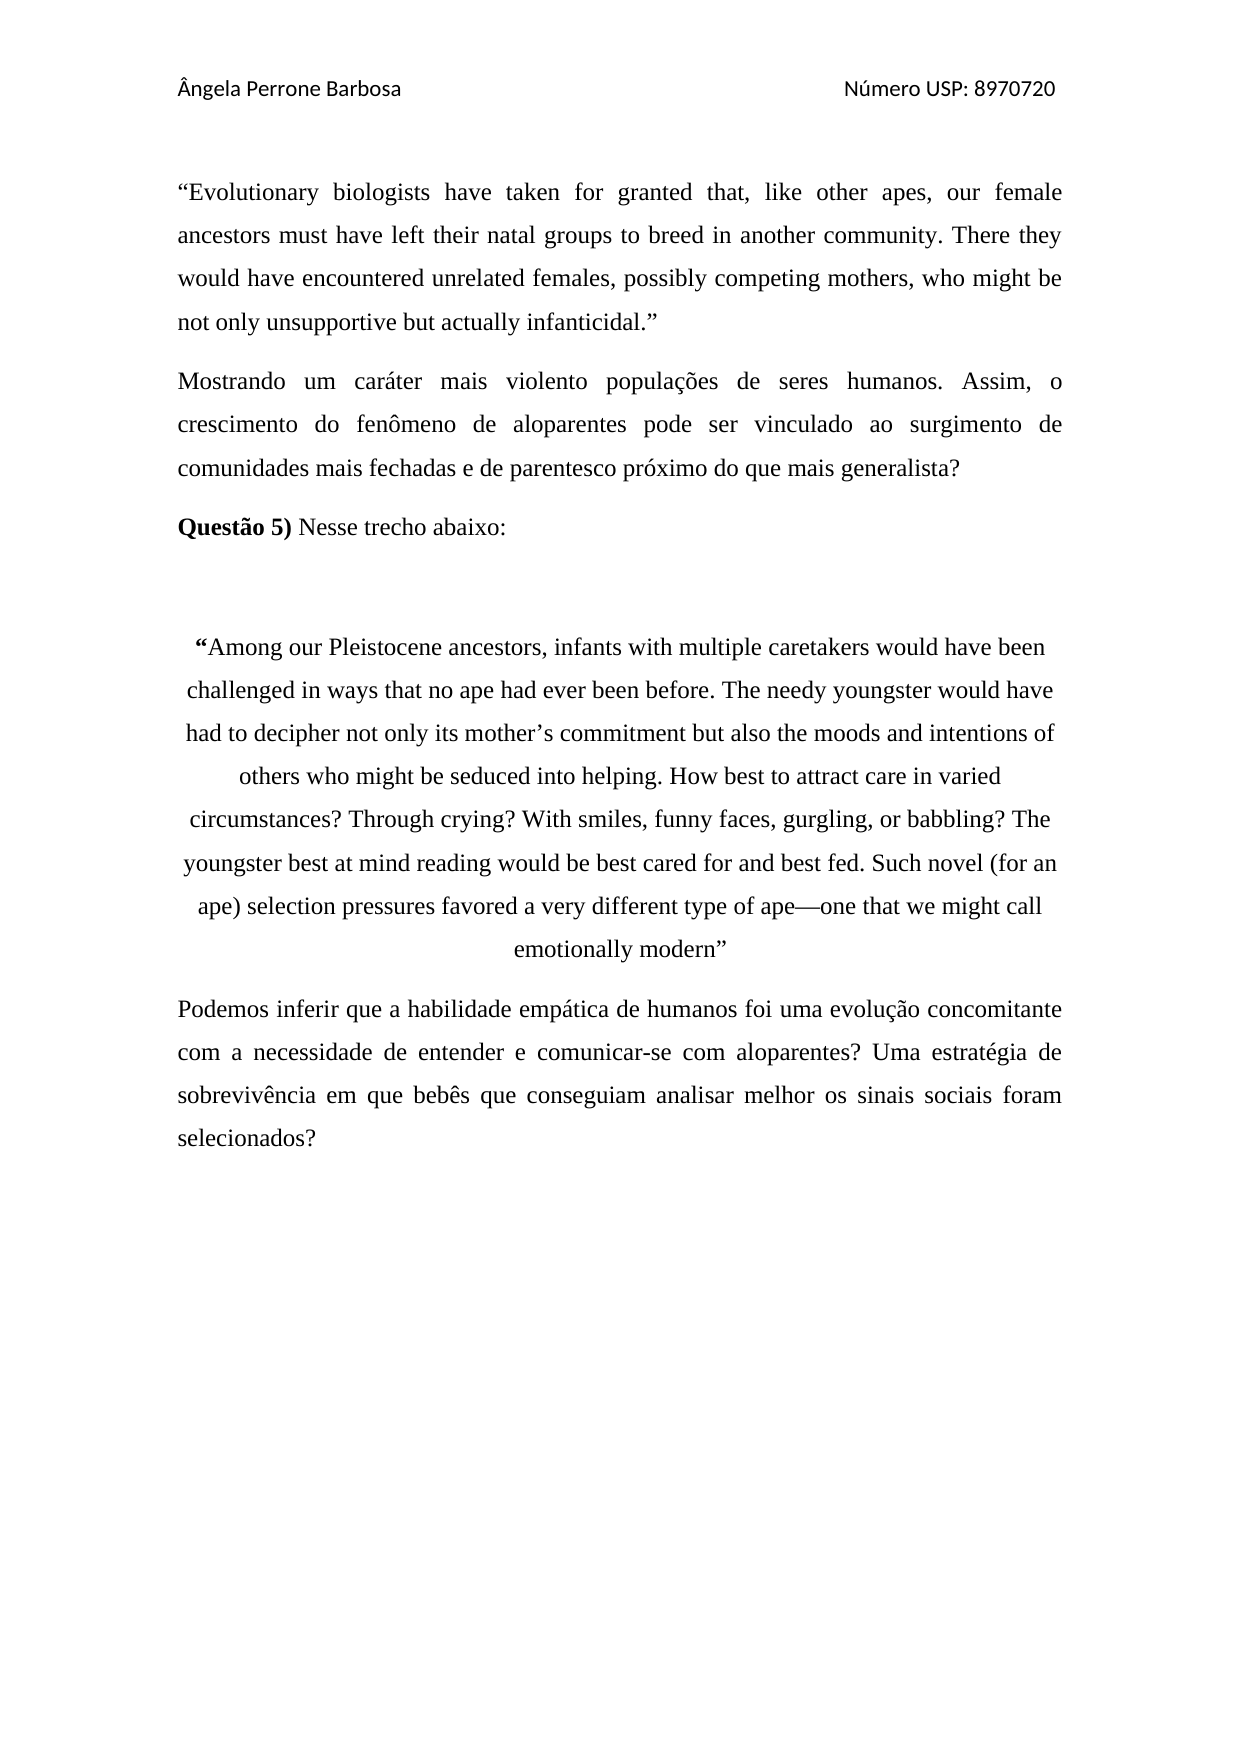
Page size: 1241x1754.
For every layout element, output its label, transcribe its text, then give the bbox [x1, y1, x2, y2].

text “Among our Pleistocene ancestors, infants with multiple caretakers would have been challenged in ways that no ape had ever been before. The needy youngster would have had to decipher not only its mother’s commitment but also the moods and intentions of others who might be seduced into helping. How best to attract care in varied circumstances? Through crying? With smiles, funny faces, gurgling, or babbling? The youngster best at mind reading would be best cared for and best fed. Such novel (for an ape) selection pressures favored a very different type of ape—one that we might call emotionally modern” [177, 632, 1063, 963]
text Mostrando um caráter mais violento populações de seres humanos. Assim, o crescimento do fenômeno de aloparentes pode ser vinculado ao surgimento de comunidades mais fechadas e de parentesco próximo do que mais generalista? [177, 366, 1063, 481]
text “Evolutionary biologists have taken for granted that, like other apes, our female ancestors must have left their natal groups to breed in another community. There they would have encountered unrelated females, possibly competing mothers, who might be not only unsupportive but actually infanticidal.” [177, 177, 1063, 335]
text Podemos inferir que a habilidade empática de humanos foi uma evolução concomitante com a necessidade de entender e comunicar-se com aloparentes? Uma estratégia de sobrevivência em que bebês que conseguiam analisar melhor os sinais sociais foram selecionados? [177, 994, 1063, 1152]
text Questão 5) Nesse trecho abaixo: [177, 512, 1063, 541]
